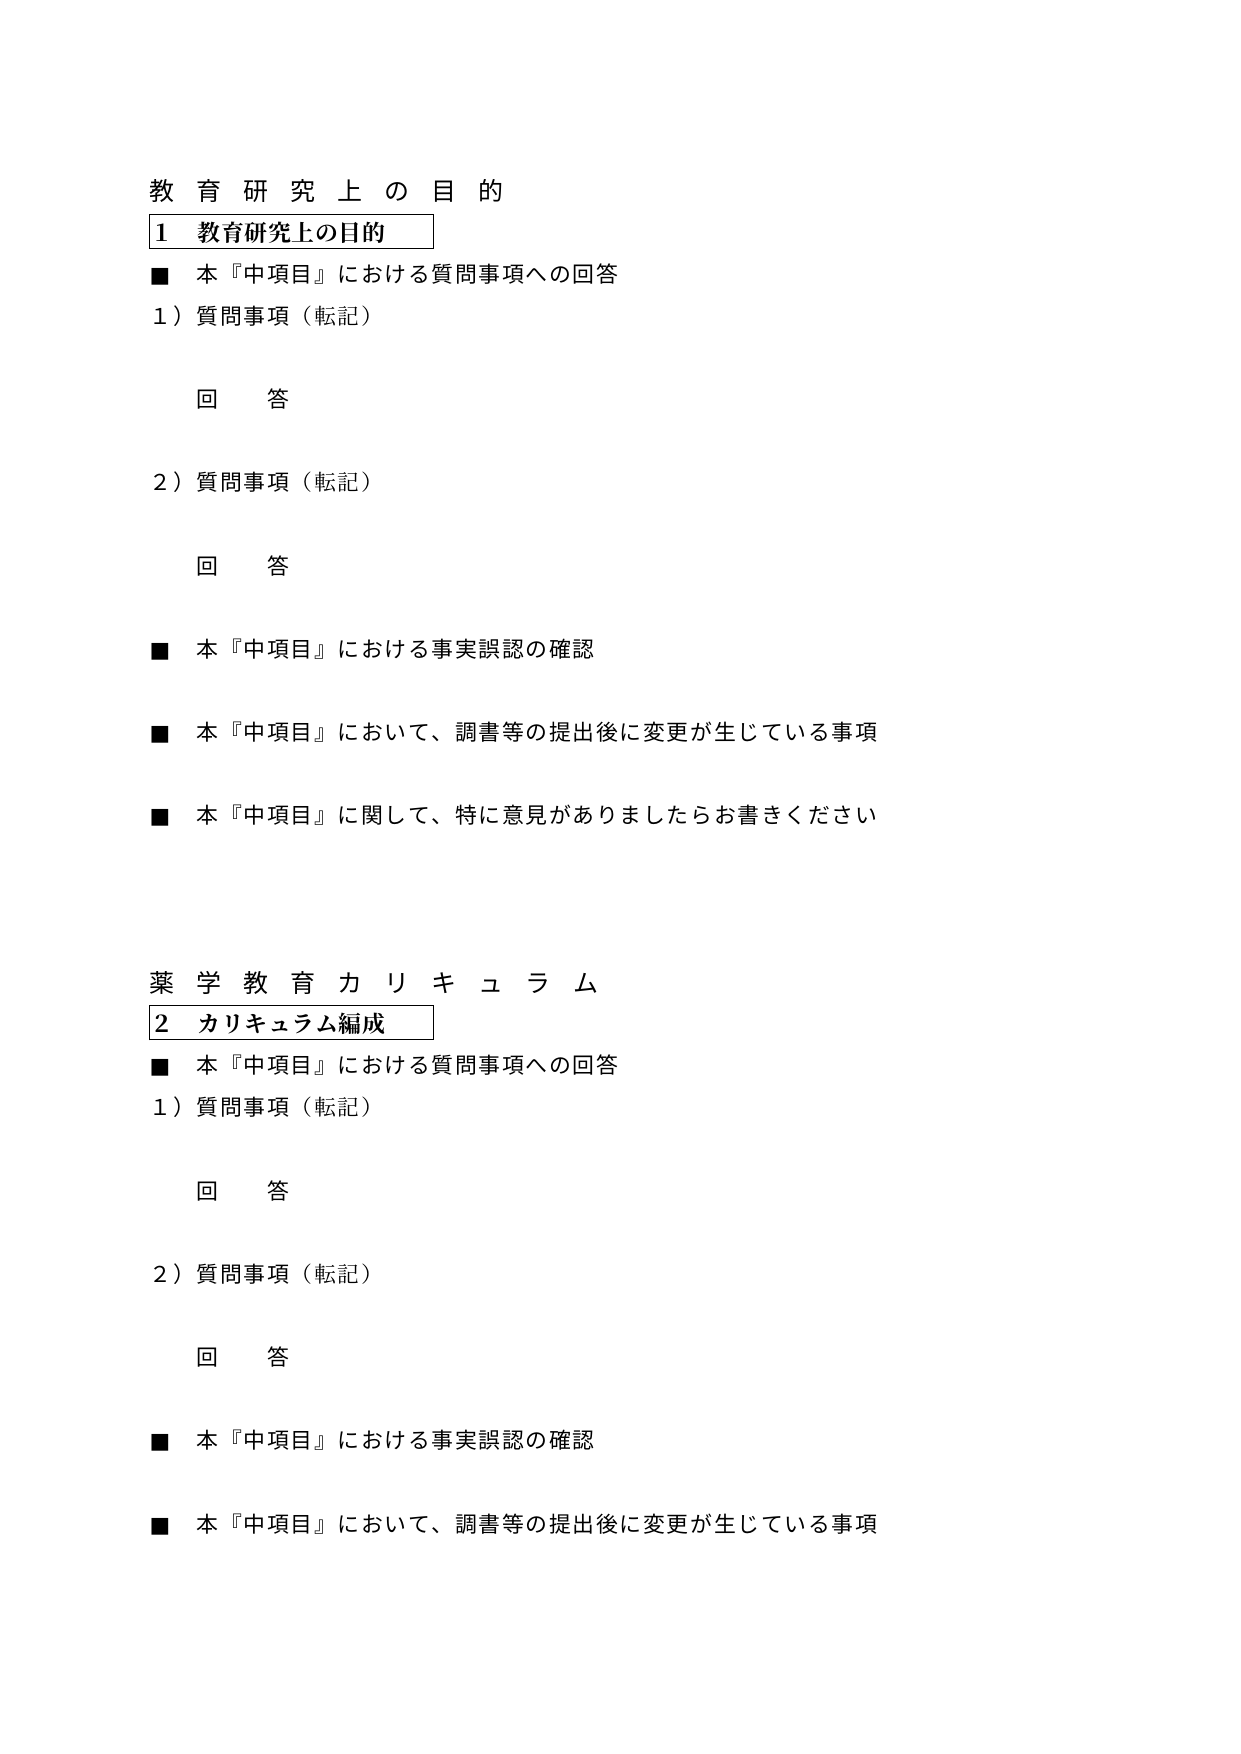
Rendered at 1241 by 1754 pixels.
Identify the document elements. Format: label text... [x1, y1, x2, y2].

text １）質問事項（転記） [149, 294, 1091, 335]
text 薬学教育カリキュラム [149, 960, 1091, 1002]
text ■ 本『中項目』に関して、特に意見がありましたらお書きください [149, 794, 1091, 835]
text 回 答 [149, 1335, 1091, 1377]
text １）質問事項（転記） [149, 1085, 1091, 1127]
text ■ 本『中項目』における質問事項への回答 [149, 1044, 1091, 1085]
text ２ カリキュラム編成 [149, 1002, 1091, 1044]
text 回 答 [149, 1169, 1091, 1210]
text ２）質問事項（転記） [149, 460, 1091, 502]
text ■ 本『中項目』における質問事項への回答 [149, 252, 1091, 294]
text 教育研究上の目的 [149, 169, 1091, 210]
text ■ 本『中項目』における事実誤認の確認 [149, 1419, 1091, 1460]
text ■ 本『中項目』における事実誤認の確認 [149, 627, 1091, 669]
text ■ 本『中項目』において、調書等の提出後に変更が生じている事項 [149, 1502, 1091, 1544]
text 回 答 [149, 544, 1091, 585]
text ■ 本『中項目』において、調書等の提出後に変更が生じている事項 [149, 710, 1091, 752]
text １ 教育研究上の目的 [149, 210, 1091, 252]
text 回 答 [149, 377, 1091, 419]
text ２）質問事項（転記） [149, 1252, 1091, 1294]
